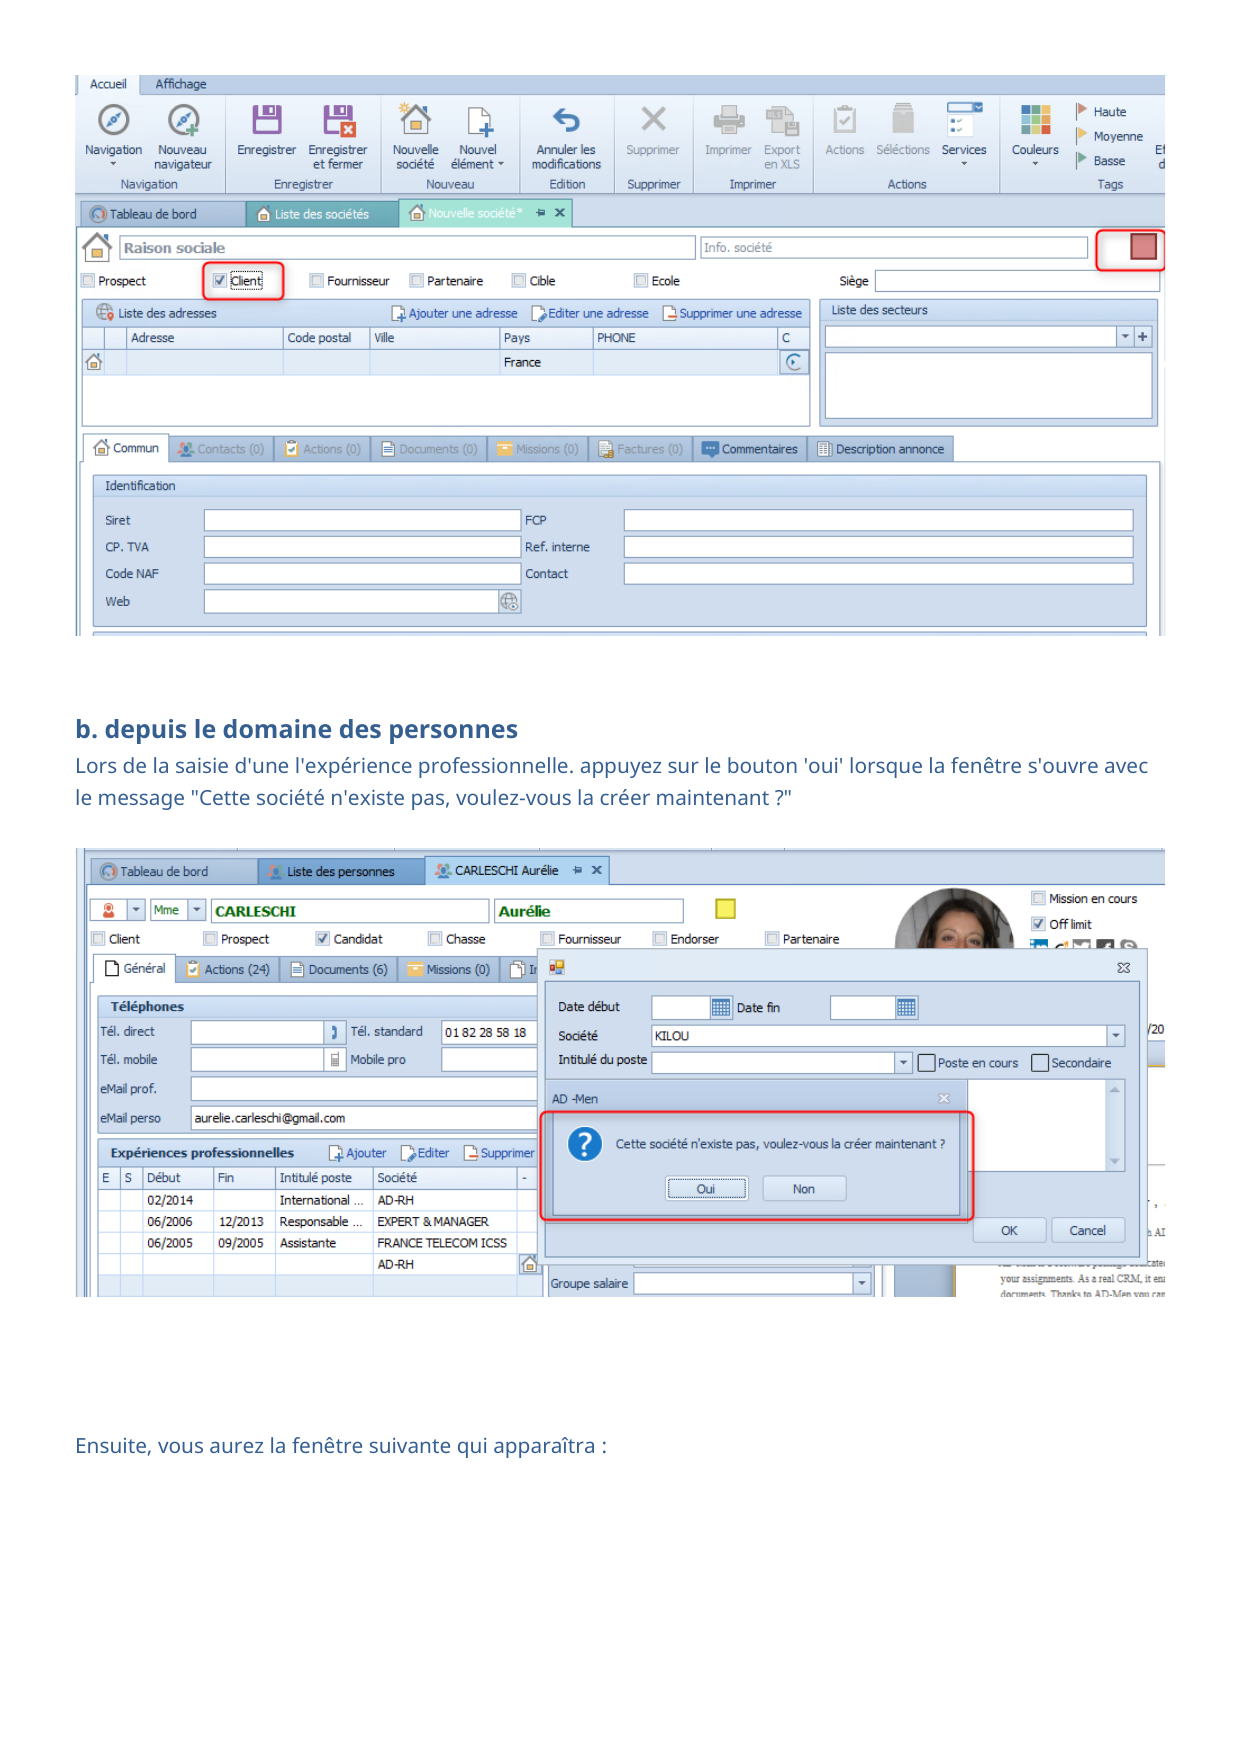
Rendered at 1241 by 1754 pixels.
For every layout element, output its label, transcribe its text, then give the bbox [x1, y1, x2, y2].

picture [75, 75, 1166, 636]
text b. depuis le domaine des personnes [75, 712, 1165, 746]
text Ensuite, vous aurez la fenêtre suivante qui apparaîtra : [75, 1431, 1165, 1459]
picture [75, 848, 1166, 1297]
text Lors de la saisie d'une l'expérience professionnelle. appuyez sur le bouton 'oui' lorsque la fenêtre s'ouvre avec le message "Cette société n'existe pas, voulez-vous la créer maintenant ?" [75, 751, 1165, 812]
